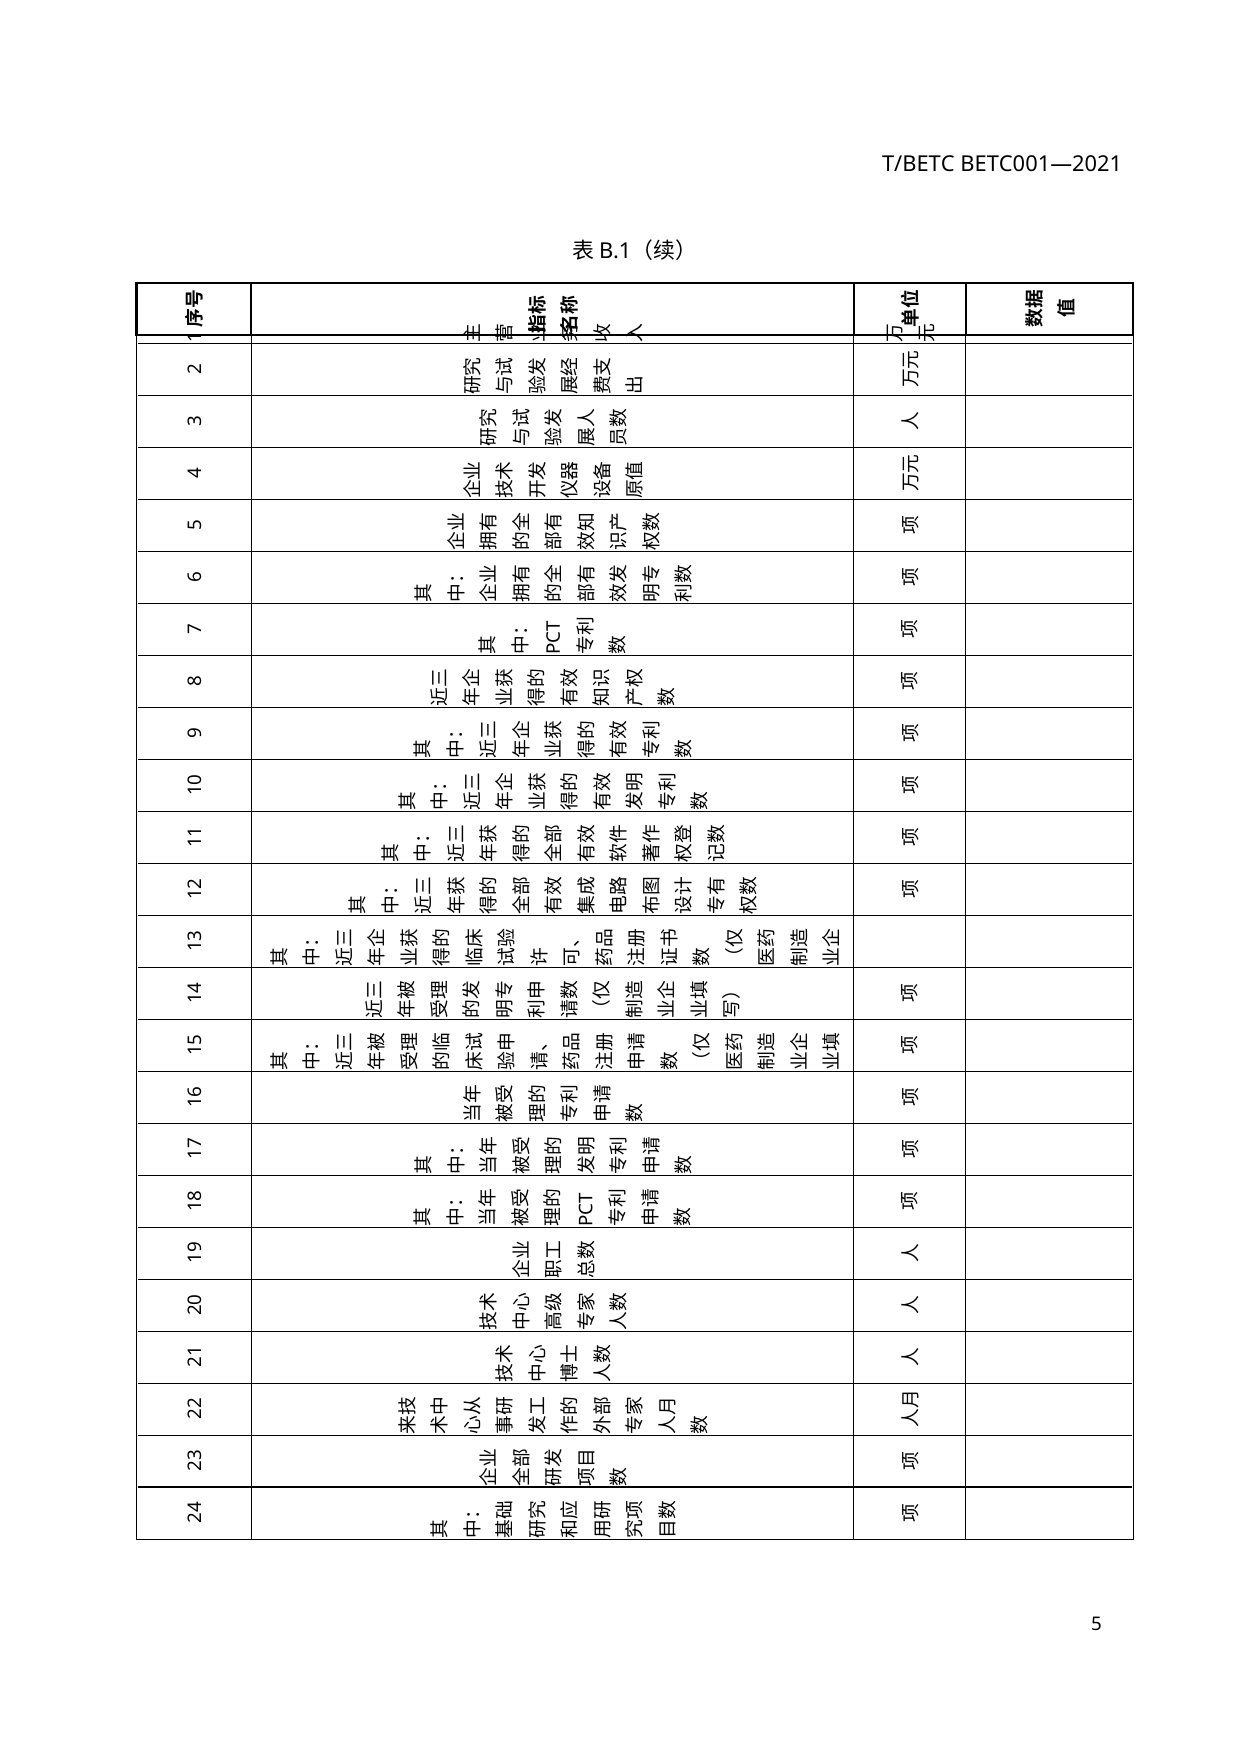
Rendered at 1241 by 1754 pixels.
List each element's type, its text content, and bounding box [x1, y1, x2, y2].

table_cell [966, 1435, 1133, 1486]
table_cell 19 [137, 1227, 251, 1278]
table_cell 其中：近三年企业获得的临床试验许可、药品注册证书数（仅医药制造业企业填写） [252, 916, 853, 967]
table_cell 20 [137, 1279, 251, 1331]
table_cell [966, 759, 1133, 811]
table_cell 16 [137, 1071, 251, 1123]
table_cell 项 [854, 1020, 965, 1071]
table_cell 其中：近三年获得的全部有效软件著作权登记数 [252, 812, 853, 863]
table_cell 万元 [854, 344, 965, 395]
table_cell [966, 1019, 1133, 1071]
table_header 单位 [855, 284, 965, 333]
table_cell 人 [854, 396, 965, 447]
table_cell [966, 1123, 1133, 1174]
table_cell [966, 863, 1133, 915]
table_cell 人月 [854, 1384, 965, 1434]
table_cell [966, 1383, 1133, 1434]
table_cell 企业职工总数 [252, 1228, 853, 1278]
table_cell 22 [137, 1383, 251, 1434]
table_cell 项 [854, 864, 965, 915]
table_cell [966, 707, 1133, 759]
table_header 指标名称 [252, 284, 853, 333]
table_cell 企业技术开发仪器设备原值 [252, 448, 853, 499]
table_cell 15 [137, 1019, 251, 1071]
table_cell 5 [137, 499, 251, 551]
table_cell 项 [854, 968, 965, 1019]
table_cell 人 [854, 1280, 965, 1331]
table_cell 人 [854, 1332, 965, 1382]
table_cell 7 [137, 603, 251, 655]
table_cell [966, 551, 1133, 603]
table_cell 18 [137, 1175, 251, 1227]
table_cell 4 [137, 447, 251, 499]
table_cell 项 [854, 656, 965, 707]
table_cell [966, 1227, 1133, 1278]
table_cell 12 [137, 863, 251, 915]
table_cell 近三年企业获得的有效知识产权数 [252, 656, 853, 707]
table_cell 23 [137, 1435, 251, 1486]
table_cell [966, 811, 1133, 863]
table_cell 项 [854, 1072, 965, 1123]
table_cell [966, 655, 1133, 707]
table_cell 项 [854, 500, 965, 551]
table_cell [966, 915, 1133, 967]
table_cell [966, 447, 1133, 499]
table_cell 技术中心博士人数 [252, 1332, 853, 1382]
table_cell 项 [854, 1436, 965, 1486]
table_cell [966, 603, 1133, 655]
table_cell [966, 499, 1133, 551]
table_cell 企业拥有的全部有效知识产权数 [252, 500, 853, 551]
table_cell [966, 336, 1133, 343]
table_cell 其中：近三年被受理的临床试验申请、药品注册申请数（仅医药制造业企业填写） [252, 1020, 853, 1071]
table_cell 3 [137, 395, 251, 447]
table_cell 研究与试验发展人员数 [252, 396, 853, 447]
table_cell 研究与试验发展经费支出 [252, 344, 853, 395]
table_cell 其中：基础研究和应用研究项目数 [252, 1488, 853, 1538]
table_cell 当年被受理的专利申请数 [252, 1072, 853, 1123]
table_cell 8 [137, 655, 251, 707]
table_cell 其中：PCT专利数 [252, 604, 853, 655]
table_cell 9 [137, 707, 251, 759]
table_cell 项 [854, 1176, 965, 1227]
table_cell [966, 1331, 1133, 1382]
table_cell [854, 916, 965, 967]
table_cell 项 [854, 708, 965, 759]
table_header 序号 [138, 284, 250, 333]
table_cell 21 [137, 1331, 251, 1382]
table_cell [966, 1486, 1133, 1538]
table_cell 17 [137, 1123, 251, 1174]
table_cell 项 [854, 812, 965, 863]
table_cell 10 [137, 759, 251, 811]
table_cell 项 [854, 1124, 965, 1174]
table_cell [966, 967, 1133, 1019]
table_cell 来技术中心从事研发工作的外部专家人月数 [252, 1384, 853, 1434]
table_cell 万元 [854, 448, 965, 499]
list 表B.1（续） [148, 233, 1122, 265]
table_cell 其中：当年被受理的发明专利申请数 [252, 1124, 853, 1174]
table_cell [966, 1071, 1133, 1123]
table_cell 6 [137, 551, 251, 603]
table_cell 人 [854, 1228, 965, 1278]
table_cell 其中：企业拥有的全部有效发明专利数 [252, 552, 853, 603]
table_cell [966, 1175, 1133, 1227]
table_cell 11 [137, 811, 251, 863]
table_cell 企业全部研发项目数 [252, 1436, 853, 1486]
table_cell [966, 395, 1133, 447]
table_header 数据值 [967, 284, 1132, 333]
table_cell 项 [854, 760, 965, 811]
table_cell 其中：当年被受理的PCT专利申请数 [252, 1176, 853, 1227]
table_cell 项 [854, 604, 965, 655]
table_cell 项 [854, 552, 965, 603]
table_cell 近三年被受理的发明专利申请数（仅制造业企业填写） [252, 968, 853, 1019]
table_cell 2 [137, 343, 251, 395]
table_cell 其中：近三年企业获得的有效专利数 [252, 708, 853, 759]
table_cell 其中：近三年企业获得的有效发明专利数 [252, 760, 853, 811]
table_cell [966, 343, 1133, 395]
table_cell 其中：近三年获得的全部有效集成电路布图设计专有权数 [252, 864, 853, 915]
table_cell 项 [854, 1488, 965, 1538]
table_cell 13 [137, 915, 251, 967]
table_cell [966, 1279, 1133, 1331]
table_cell 技术中心高级专家人数 [252, 1280, 853, 1331]
table_cell 14 [137, 967, 251, 1019]
table_cell 24 [137, 1486, 251, 1538]
